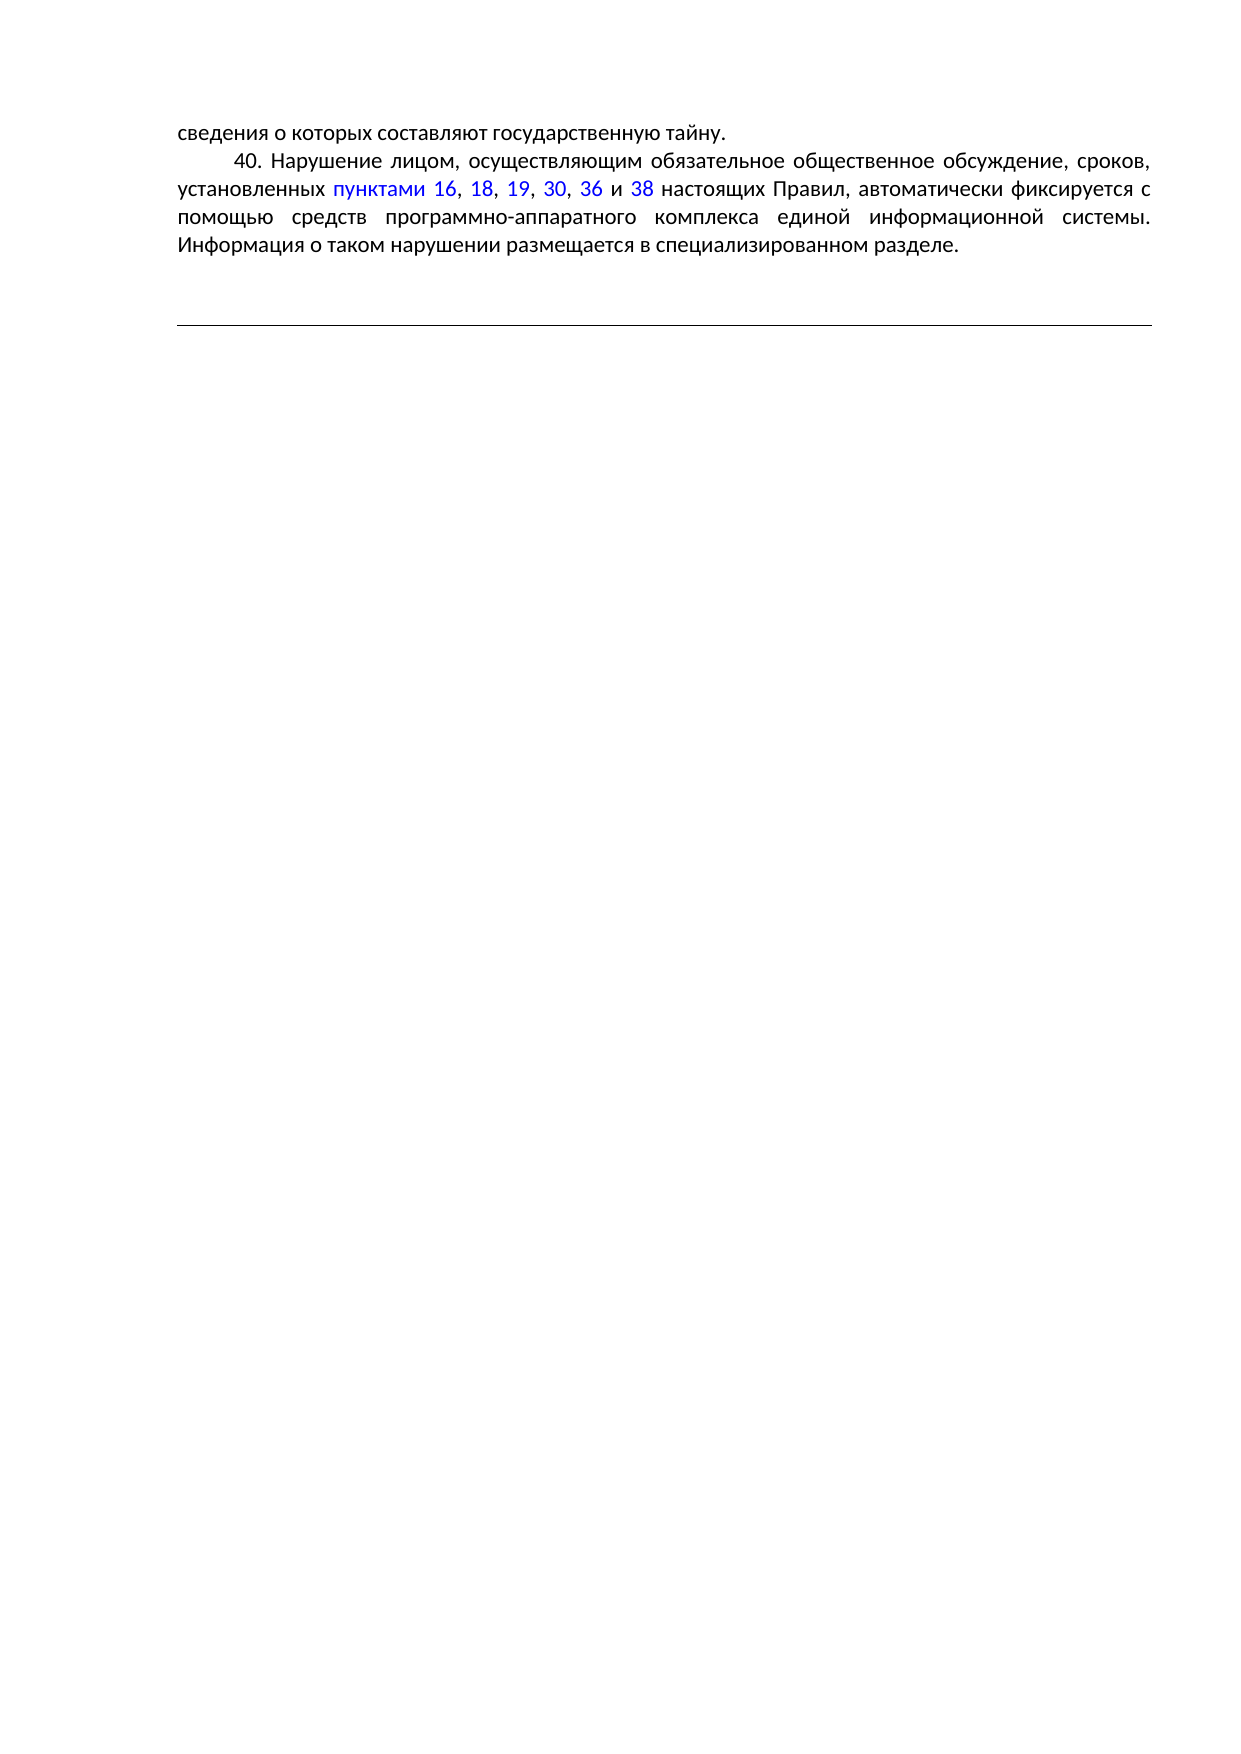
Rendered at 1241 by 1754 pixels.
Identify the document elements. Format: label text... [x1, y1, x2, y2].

text 40. Нарушение лицом, осуществляющим обязательное общественное обсуждение, сроков, установленных пунктами 16, 18, 19, 30, 36 и 38 настоящих Правил, автоматически фиксируется с помощью средств программно-аппаратного комплекса единой информационной системы. Информация о таком нарушении размещается в специализированном разделе. [177, 146, 1152, 258]
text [177, 118, 1152, 146]
